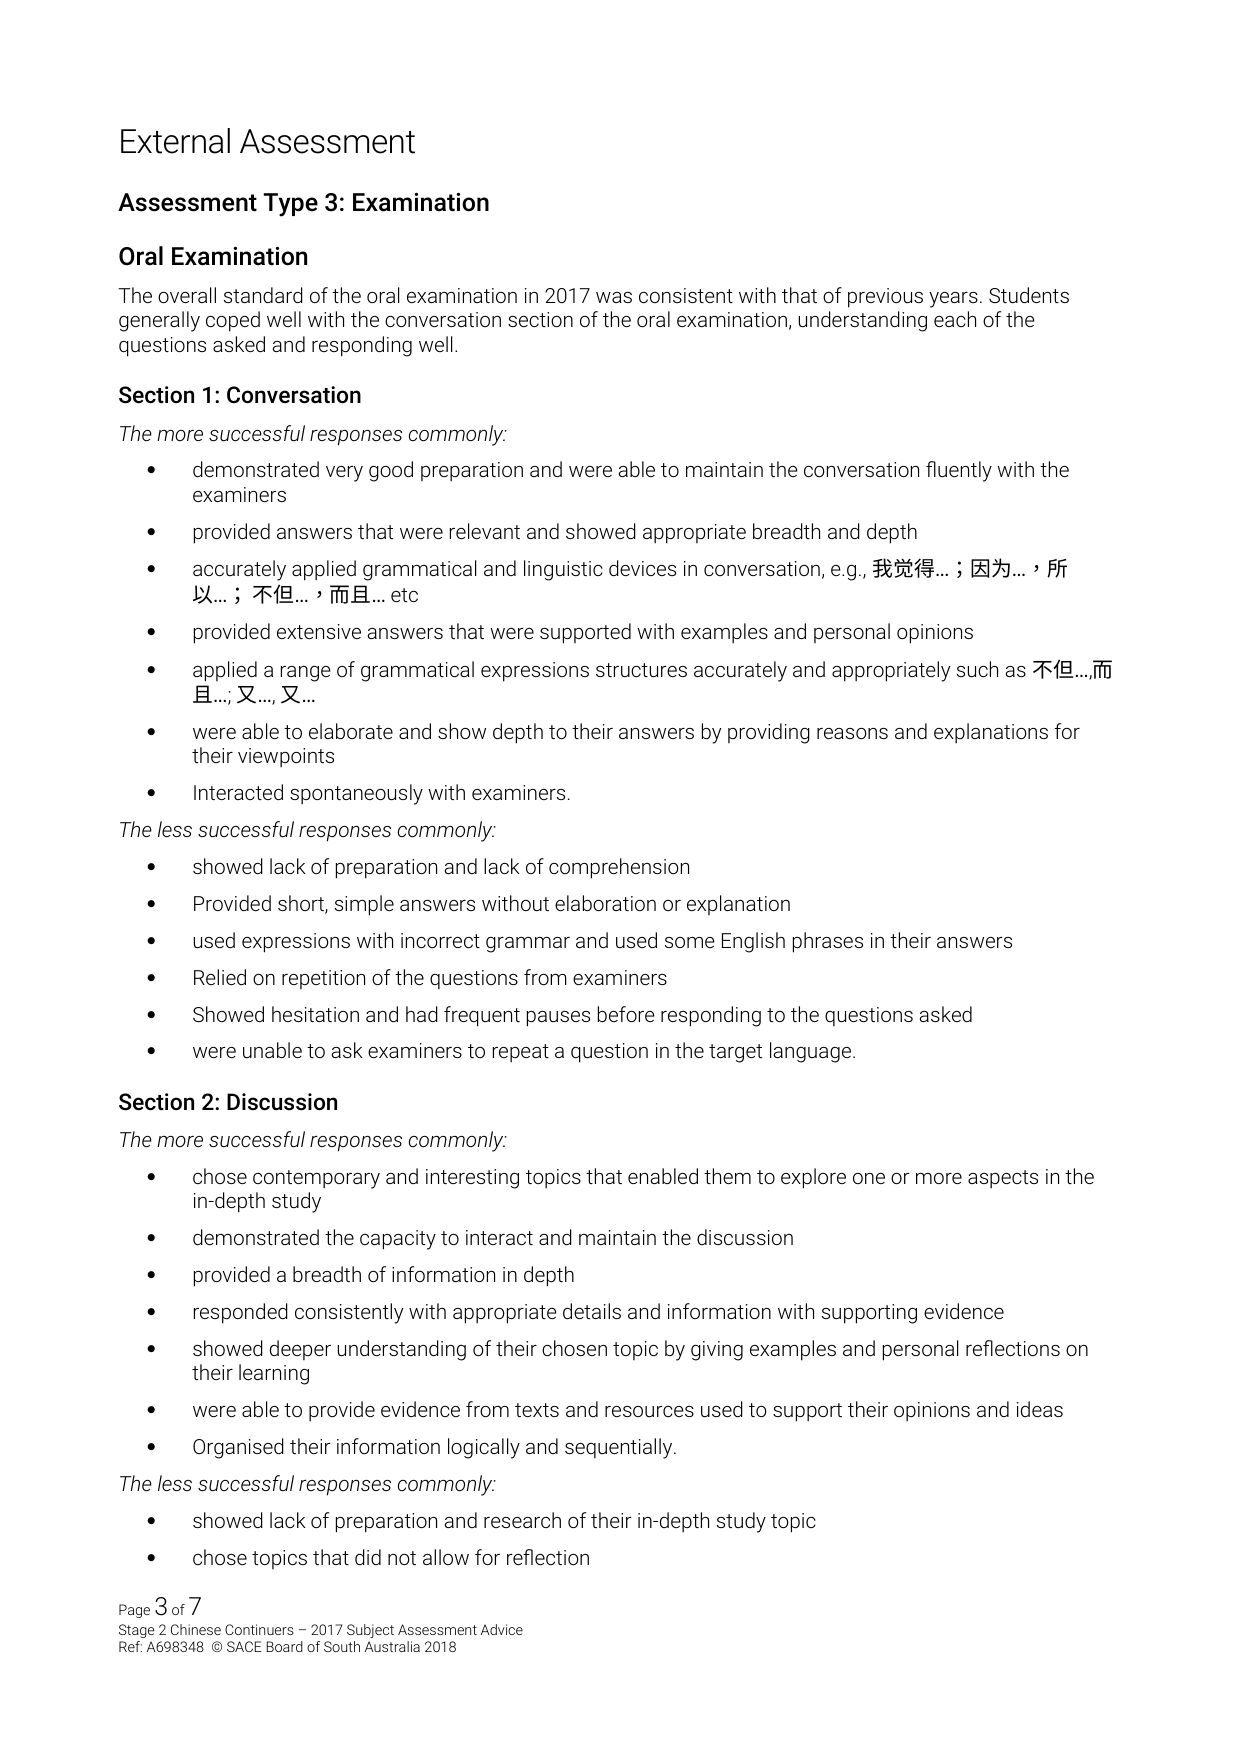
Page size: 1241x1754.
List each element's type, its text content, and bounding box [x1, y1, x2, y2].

list showed deeper understanding of their chosen topic by giving examples and personal reflections on their learning [148, 1337, 1122, 1386]
list provided answers that were relevant and showed appropriate breadth and depth [148, 520, 1122, 544]
list were able to elaborate and show depth to their answers by providing reasons and explanations for their viewpoints [148, 720, 1122, 769]
list responded consistently with appropriate details and information with supporting evidence [148, 1300, 1122, 1324]
text The overall standard of the oral examination in 2017 was consistent with that of previous years. Students generally coped well with the conversation section of the oral examination, understanding each of the questions asked and responding well. [118, 284, 1122, 357]
subtitle External Assessment [118, 113, 1122, 163]
list Relied on repetition of the questions from examiners [148, 966, 1122, 990]
list provided a breadth of information in depth [148, 1263, 1122, 1288]
list provided extensive answers that were supported with examples and personal opinions [148, 620, 1122, 644]
list were unable to ask examiners to repeat a question in the target language. [148, 1039, 1122, 1064]
list demonstrated very good preparation and were able to maintain the conversation fluently with the examiners [148, 458, 1122, 507]
subtitle Section 2: Discussion [118, 1089, 1122, 1116]
text The more successful responses commonly: [118, 422, 1122, 446]
list Provided short, simple answers without elaboration or explanation [148, 892, 1122, 916]
subtitle Section 1: Conversation [118, 382, 1122, 409]
list chose contemporary and interesting topics that enabled them to explore one or more aspects in the in-depth study [148, 1165, 1122, 1214]
list applied a range of grammatical expressions structures accurately and appropriately such as 不但…,而且…; 又…, 又… [148, 657, 1122, 708]
text The less successful responses commonly: [118, 1472, 1122, 1496]
list showed lack of preparation and research of their in-depth study topic [148, 1509, 1122, 1533]
list Showed hesitation and had frequent pauses before responding to the questions asked [148, 1003, 1122, 1027]
text The less successful responses commonly: [118, 818, 1122, 843]
text The more successful responses commonly: [118, 1128, 1122, 1153]
list were able to provide evidence from texts and resources used to support their opinions and ideas [148, 1398, 1122, 1423]
list accurately applied grammatical and linguistic devices in conversation, e.g., 我觉得…；因为…，所以…； 不但…，而且… etc [148, 557, 1122, 607]
list used expressions with incorrect grammar and used some English phrases in their answers [148, 929, 1122, 953]
subtitle Assessment Type 3: Examination [118, 188, 1122, 217]
list Organised their information logically and sequentially. [148, 1435, 1122, 1459]
subtitle Oral Examination [118, 242, 1122, 272]
list showed lack of preparation and lack of comprehension [148, 855, 1122, 879]
list Interacted spontaneously with examiners. [148, 781, 1122, 806]
list demonstrated the capacity to interact and maintain the discussion [148, 1226, 1122, 1251]
list chose topics that did not allow for reflection [148, 1546, 1122, 1570]
